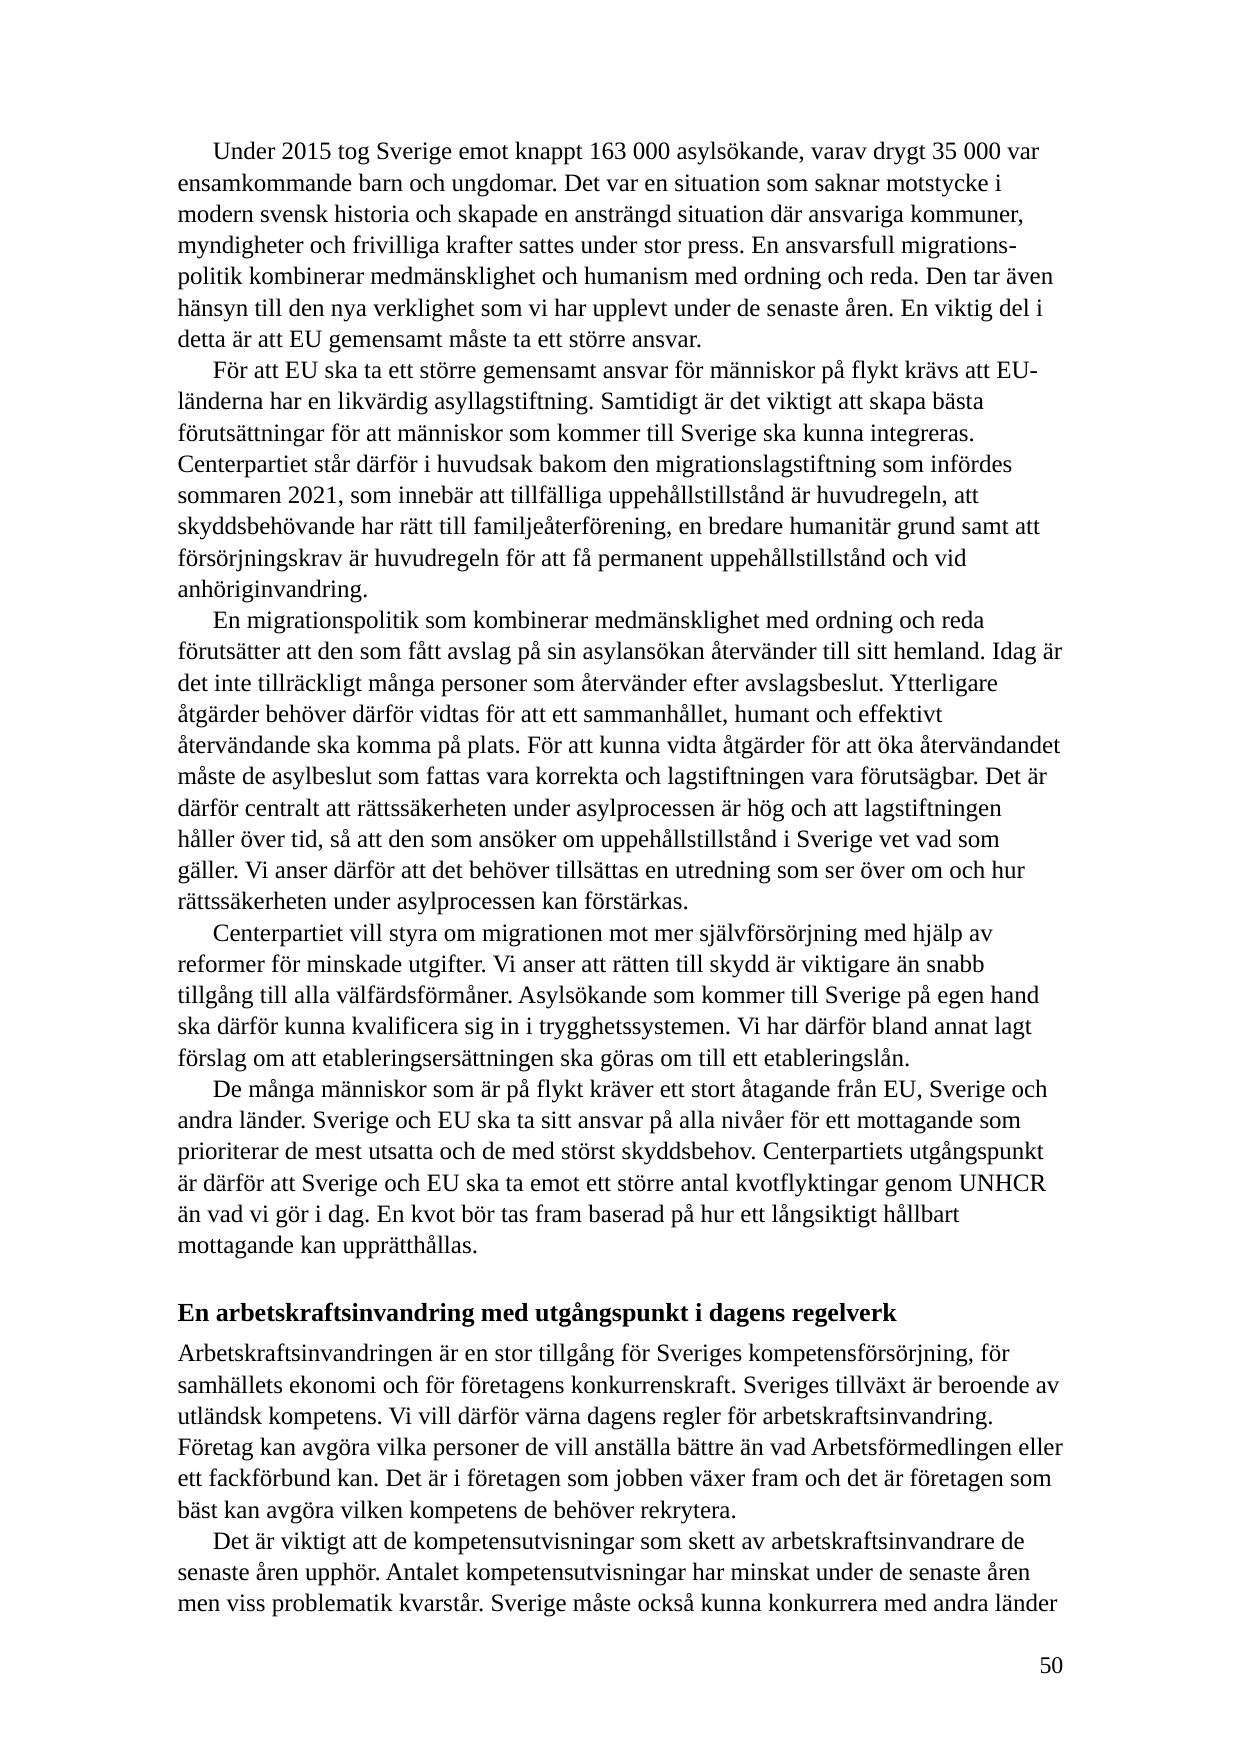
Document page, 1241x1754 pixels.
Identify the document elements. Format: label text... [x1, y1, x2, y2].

text För att EU ska ta ett större gemensamt ansvar för människor på flykt krävs att EU-länderna har en likvärdig asyllagstiftning. Samtidigt är det viktigt att skapa bästa förutsättningar för att människor som kommer till Sverige ska kunna integreras. Centerpartiet står därför i huvudsak bakom den migrationslagstiftning som infördes sommaren 2021, som innebär att tillfälliga uppehållstillstånd är huvudregeln, att skyddsbehövande har rätt till familjeåterförening, en bredare humanitär grund samt att försörjningskrav är huvudregeln för att få permanent uppehållstillstånd och vid anhöriginvandring. [177, 353, 1063, 603]
subtitle En arbetskraftsinvandring med utgångspunkt i dagens regelverk [177, 1296, 1063, 1328]
text De många människor som är på flykt kräver ett stort åtagande från EU, Sverige och andra länder. Sverige och EU ska ta sitt ansvar på alla nivåer för ett mottagande som prioriterar de mest utsatta och de med störst skyddsbehov. Centerpartiets utgångspunkt är därför att Sverige och EU ska ta emot ett större antal kvotflyktingar genom UNHCR än vad vi gör i dag. En kvot bör tas fram baserad på hur ett långsiktigt hållbart mottagande kan upprätthållas. [177, 1071, 1063, 1259]
text En migrationspolitik som kombinerar medmänsklighet med ordning och reda förutsätter att den som fått avslag på sin asylansökan återvänder till sitt hemland. Idag är det inte tillräckligt många personer som återvänder efter avslagsbeslut. Ytterligare åtgärder behöver därför vidtas för att ett sammanhållet, humant och effektivt återvändande ska komma på plats. För att kunna vidta åtgärder för att öka återvändandet måste de asylbeslut som fattas vara korrekta och lagstiftningen vara förutsägbar. Det är därför centralt att rättssäkerheten under asylprocessen är hög och att lagstiftningen håller över tid, så att den som ansöker om uppehållstillstånd i Sverige vet vad som gäller. Vi anser därför att det behöver tillsättas en utredning som ser över om och hur rättssäkerheten under asylprocessen kan förstärkas. [177, 603, 1063, 915]
text Under 2015 tog Sverige emot knappt 163 000 asylsökande, varav drygt 35 000 var ensamkommande barn och ungdomar. Det var en situation som saknar motstycke i modern svensk historia och skapade en ansträngd situation där ansvariga kommuner, myndigheter och frivilliga krafter sattes under stor press. En ansvarsfull migrationspolitik kombinerar medmänsklighet och humanism med ordning och reda. Den tar även hänsyn till den nya verklighet som vi har upplevt under de senaste åren. En viktig del i detta är att EU gemensamt måste ta ett större ansvar. [177, 134, 1063, 353]
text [177, 1523, 1063, 1617]
text Arbetskraftsinvandringen är en stor tillgång för Sveriges kompetensförsörjning, för samhällets ekonomi och för företagens konkurrenskraft. Sveriges tillväxt är beroende av utländsk kompetens. Vi vill därför värna dagens regler för arbetskraftsinvandring. Företag kan avgöra vilka personer de vill anställa bättre än vad Arbetsförmedlingen eller ett fackförbund kan. Det är i företagen som jobben växer fram och det är företagen som bäst kan avgöra vilken kompetens de behöver rekrytera. [177, 1336, 1063, 1523]
text Centerpartiet vill styra om migrationen mot mer självförsörjning med hjälp av reformer för minskade utgifter. Vi anser att rätten till skydd är viktigare än snabb tillgång till alla välfärdsförmåner. Asylsökande som kommer till Sverige på egen hand ska därför kunna kvalificera sig in i trygghetssystemen. Vi har därför bland annat lagt förslag om att etableringsersättningen ska göras om till ett etableringslån. [177, 915, 1063, 1071]
